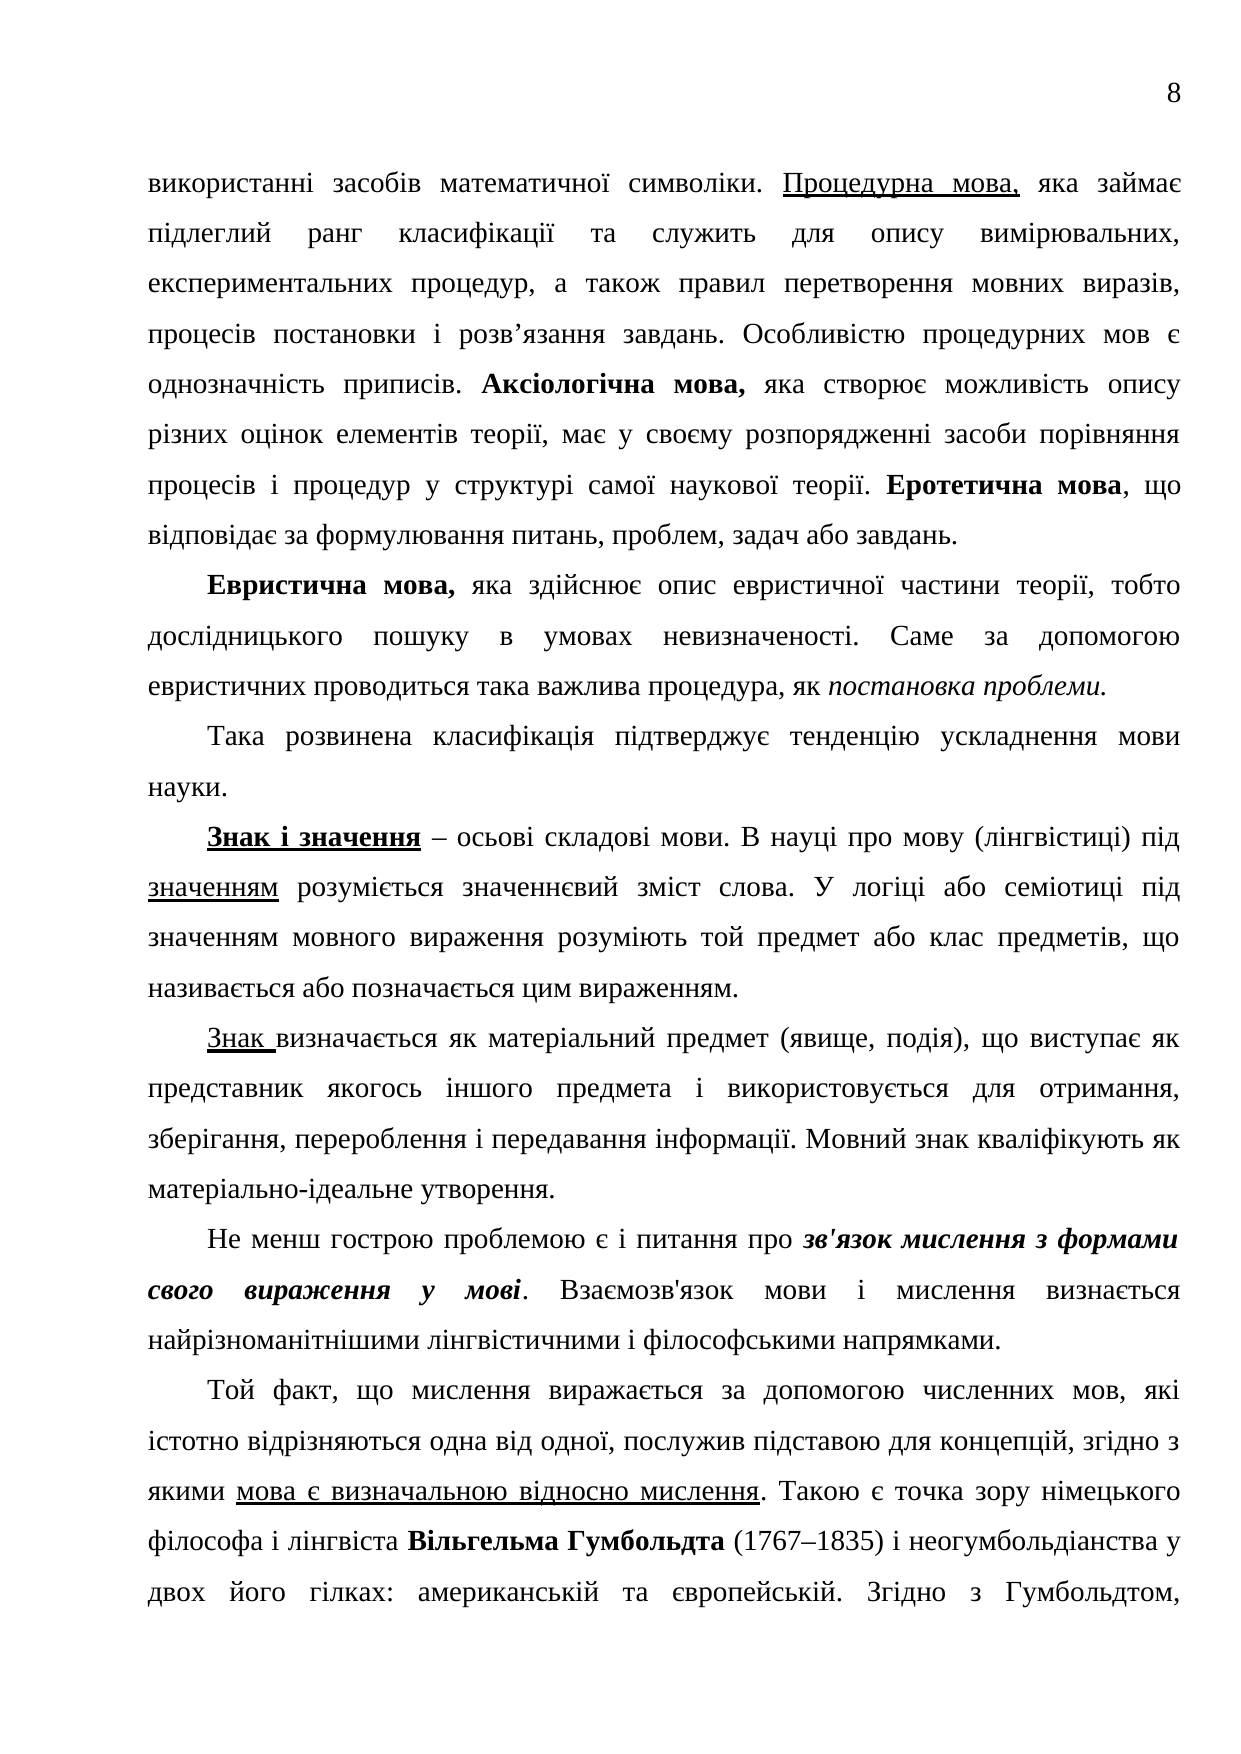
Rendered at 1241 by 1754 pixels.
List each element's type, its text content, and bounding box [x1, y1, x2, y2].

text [148, 1372, 1181, 1607]
text Знак і значення – осьові складові мови. В науці про мову (лінгвістиці) під значенням розуміється значеннєвий зміст слова. У логіці або семіотиці під значенням мовного вираження розуміють той предмет або клас предметів, що називається або позначається цим вираженням. [148, 819, 1181, 1003]
text Не менш гострою проблемою є і питання про зв'язок мислення з формами свого вираження у мові. Взаємозв'язок мови і мислення визнається найрізноманітнішими лінгвістичними і філософськими напрямками. [148, 1221, 1181, 1356]
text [148, 165, 1181, 551]
text Така розвинена класифікація підтверджує тенденцію ускладнення мови науки. [148, 718, 1181, 802]
text Евристична мова, яка здійснює опис евристичної частини теорії, тобто дослідницького пошуку в умовах невизначеності. Саме за допомогою евристичних проводиться така важлива процедура, як постановка проблеми. [148, 567, 1181, 702]
text Знак визначається як матеріальний предмет (явище, подія), що виступає як представник якогось іншого предмета і використовується для отримання, зберігання, перероблення і передавання інформації. Мовний знак кваліфікують як матеріально-ідеальне утворення. [148, 1020, 1181, 1205]
